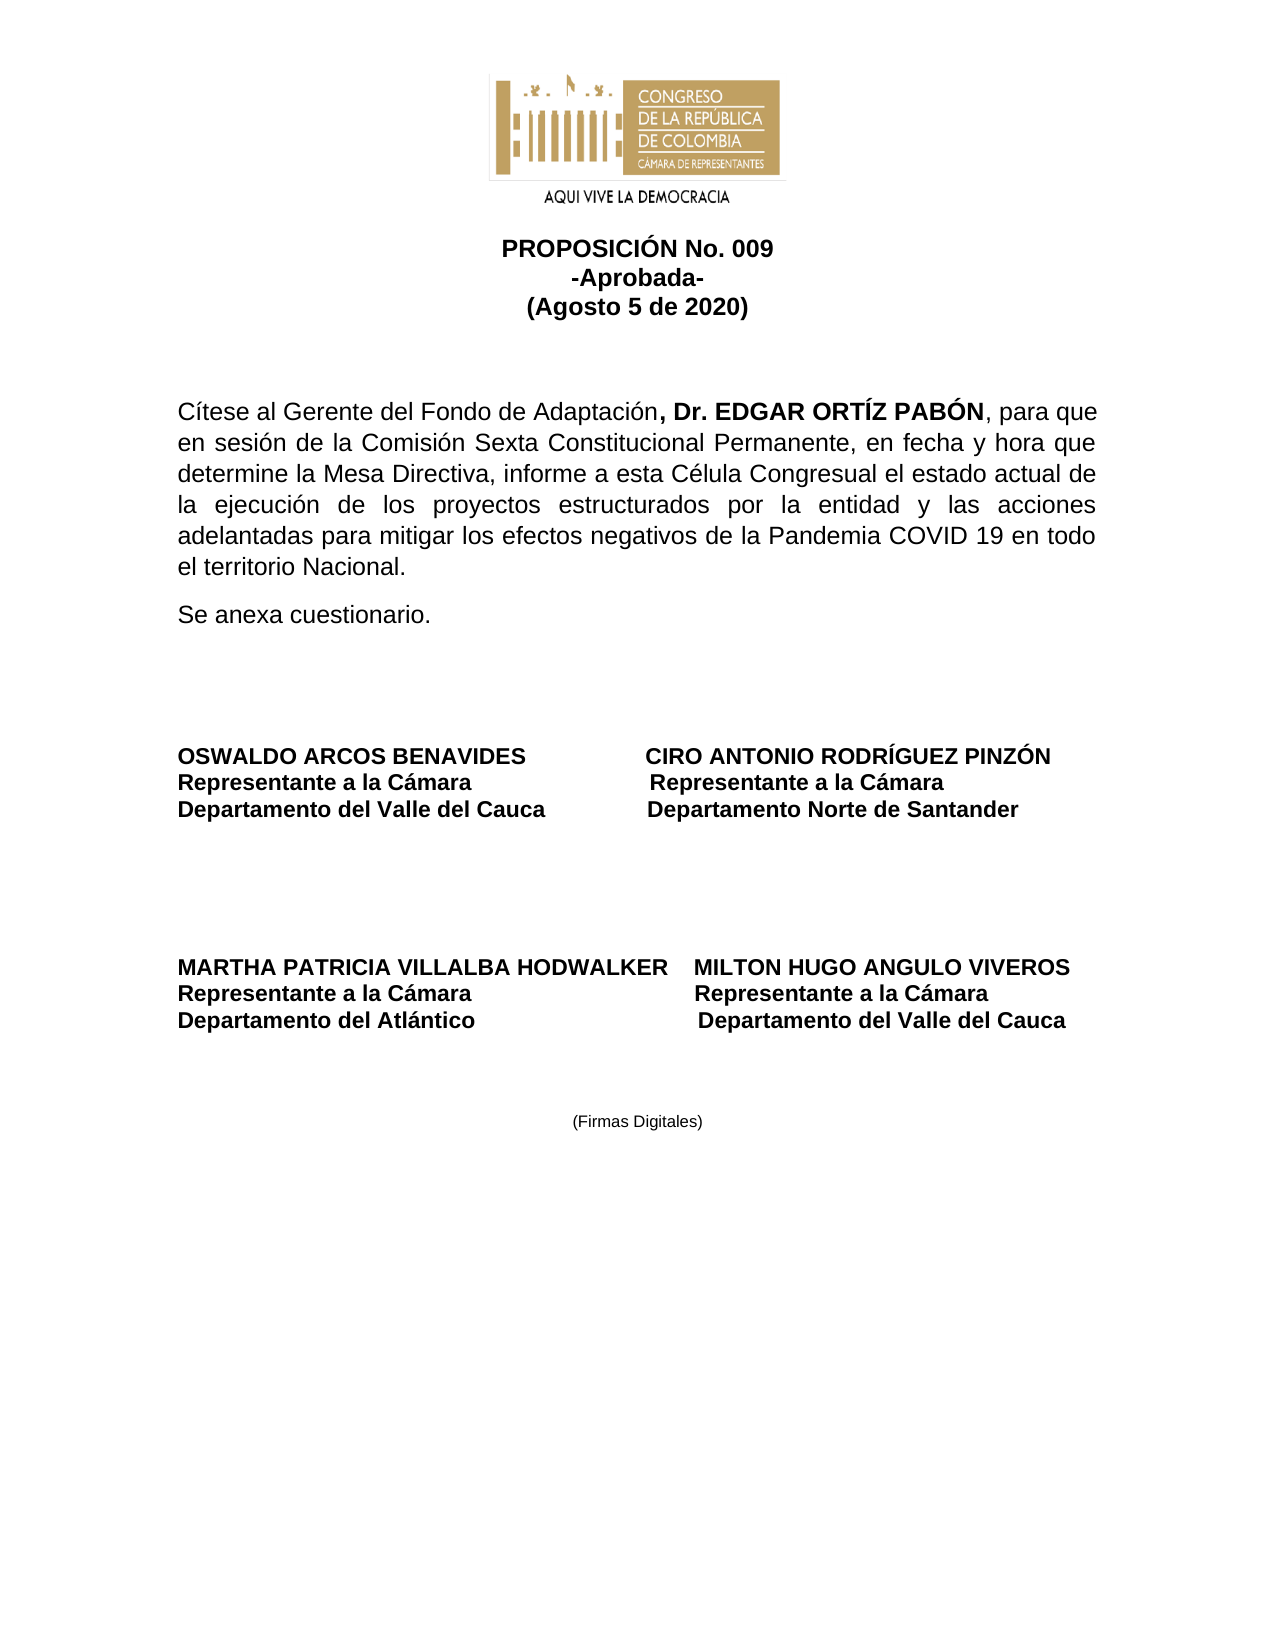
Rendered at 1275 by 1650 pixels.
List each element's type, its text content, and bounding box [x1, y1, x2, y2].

text Departamento del Atlántico Departamento del Valle del Cauca [177, 1007, 1098, 1033]
text Departamento del Valle del Cauca Departamento Norte de Santander [177, 796, 1098, 822]
text (Firmas Digitales) [177, 1112, 1098, 1131]
text -Aprobada- [177, 263, 1098, 292]
text OSWALDO ARCOS BENAVIDES CIRO ANTONIO RODRÍGUEZ PINZÓN [177, 743, 1098, 769]
text (Agosto 5 de 2020) [177, 292, 1098, 321]
text MARTHA PATRICIA VILLALBA HODWALKER MILTON HUGO ANGULO VIVEROS [177, 954, 1098, 980]
picture [488, 73, 787, 208]
text Cítese al Gerente del Fondo de Adaptación, Dr. EDGAR ORTÍZ PABÓN, para que en sesión de la Comisión Sexta Constitucional Permanente, en fecha y hora que determine la Mesa Directiva, informe a esta Célula Congresual el estado actual de la ejecución de los proyectos estructurados por la entidad y las acciones adelantadas para mitigar los efectos negativos de la Pandemia COVID 19 en todo el territorio Nacional. [177, 397, 1098, 581]
text Representante a la Cámara Representante a la Cámara [177, 769, 1098, 796]
text PROPOSICIÓN No. 009 [177, 234, 1098, 263]
text Representante a la Cámara Representante a la Cámara [177, 980, 1098, 1007]
text Se anexa cuestionario. [177, 600, 1098, 629]
